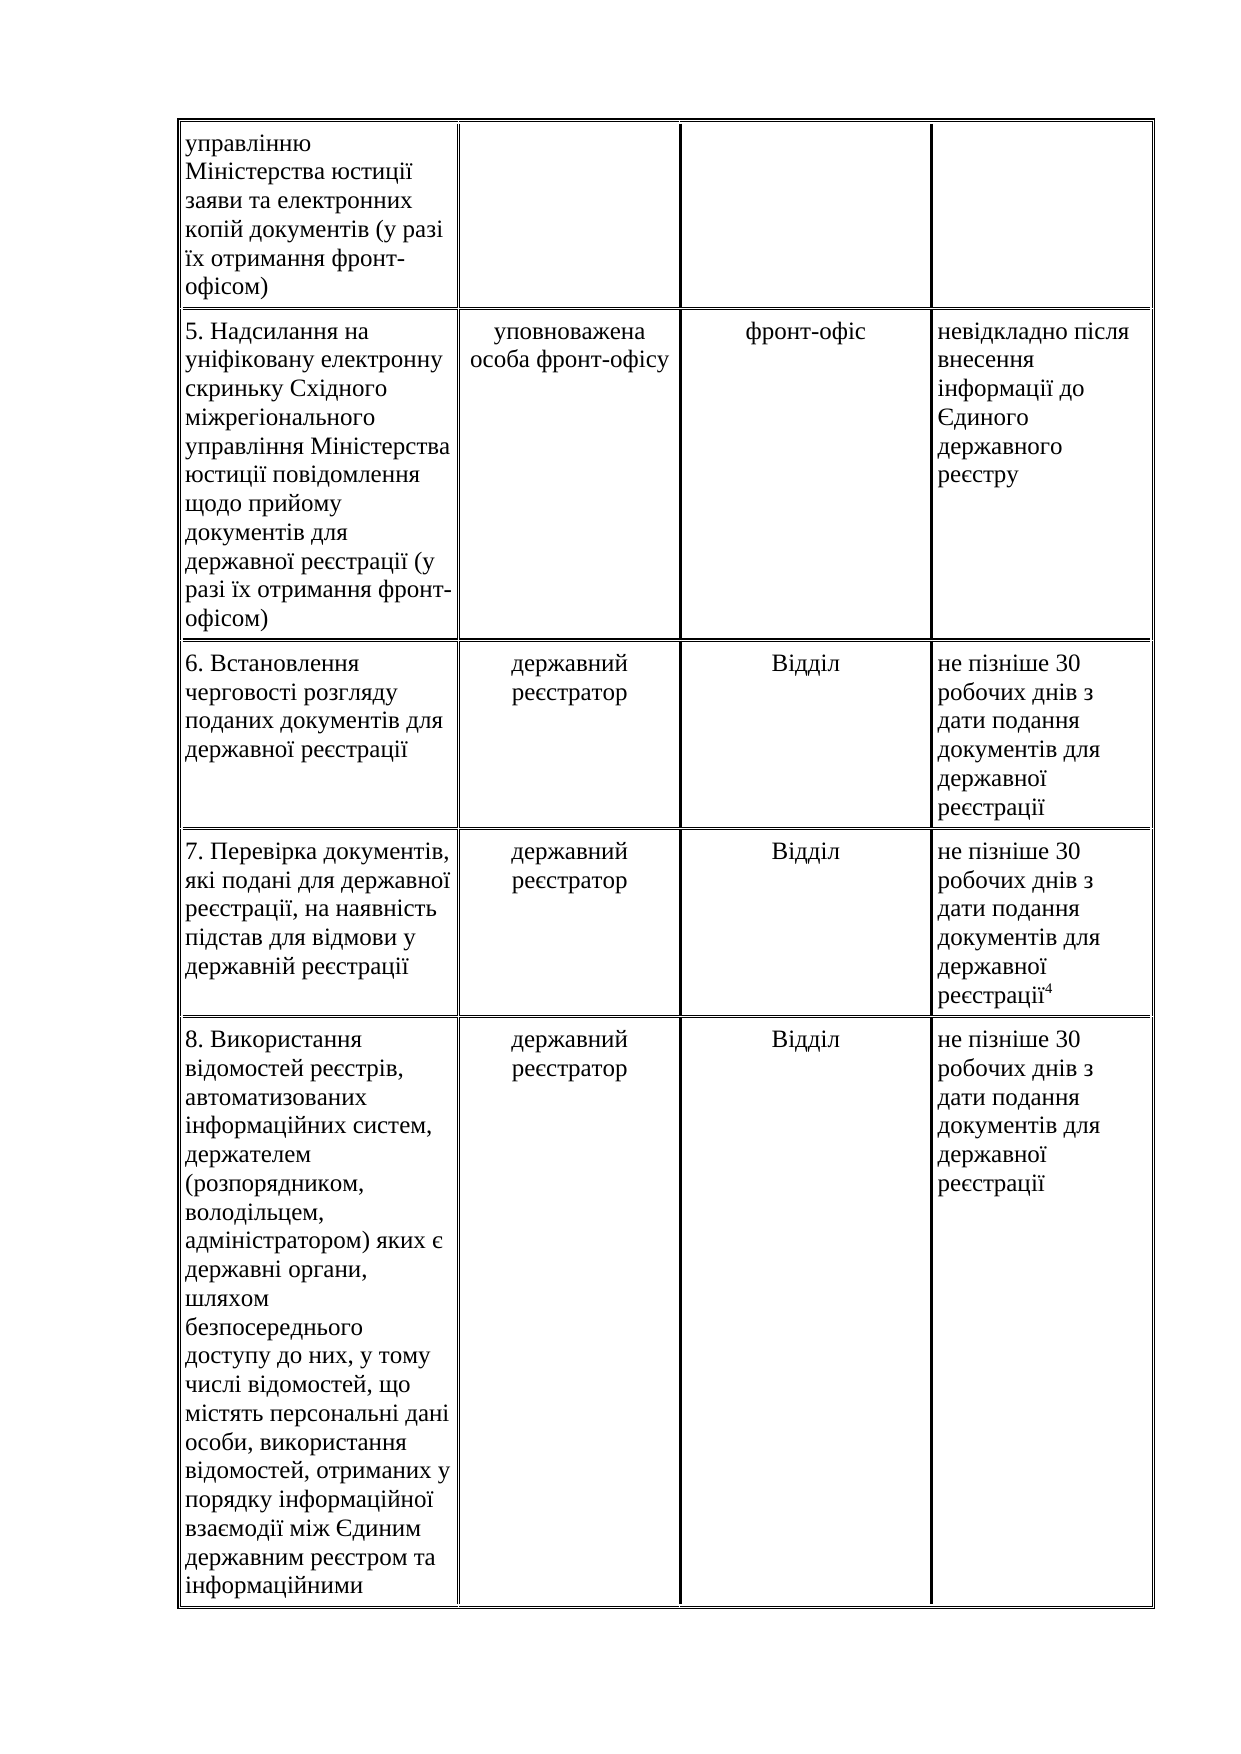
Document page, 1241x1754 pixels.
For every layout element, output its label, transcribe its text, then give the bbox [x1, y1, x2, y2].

table_cell фронт-офіс [682, 310, 930, 638]
table_cell не пізніше 30 робочих днів з дати подання документів для державної реєстрації4 [931, 827, 1153, 1015]
table_cell уповноважена особа фронт-офісу [460, 310, 679, 638]
table_cell 6. Встановлення черговості розгляду поданих документів для державної реєстрації [181, 638, 457, 827]
table_cell Відділ [680, 1018, 931, 1606]
table_cell не пізніше 30 робочих днів з дати подання документів для державної реєстрації [933, 638, 1152, 827]
table_cell Відділ [682, 830, 930, 1015]
table_cell невідкладно після внесення інформації до Єдиного державного реєстру [933, 306, 1152, 638]
table_cell державний реєстратор [460, 642, 679, 827]
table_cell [181, 122, 459, 306]
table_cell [459, 120, 680, 306]
table_cell фронт-офіс [680, 122, 931, 306]
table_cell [179, 1015, 459, 1606]
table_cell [931, 1015, 1153, 1606]
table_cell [459, 1018, 680, 1606]
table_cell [931, 122, 1152, 306]
table_cell 7. Перевірка документів, які подані для державної реєстрації, на наявність підстав для відмови у державній реєстрації [179, 827, 459, 1015]
table_cell державний реєстратор [460, 830, 679, 1015]
table_cell 5. Надсилання на уніфіковану електронну скриньку Східного міжрегіонального управління Міністерства юстиції повідомлення щодо прийому документів для державної реєстрації (у разі їх отримання фронт-офісом) [181, 306, 457, 638]
table_cell Відділ [682, 642, 930, 827]
